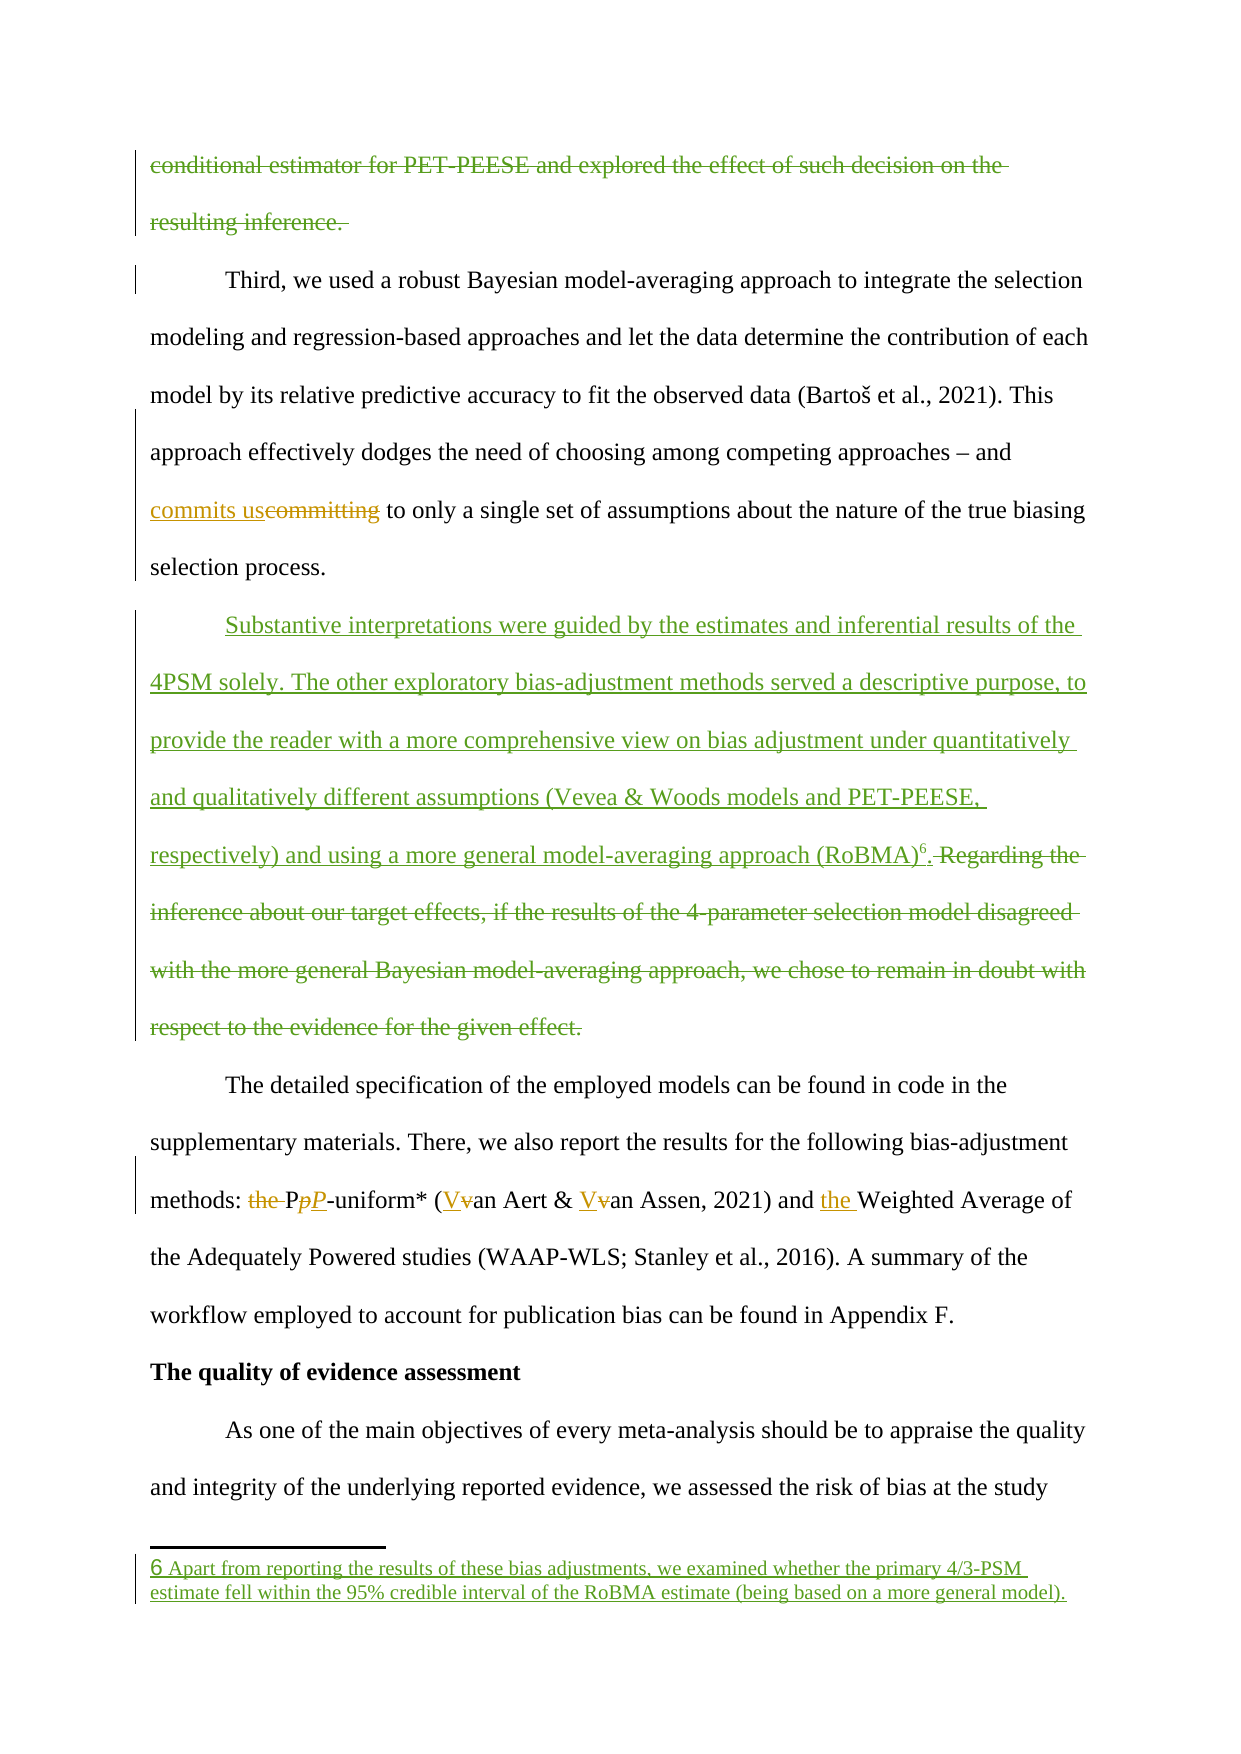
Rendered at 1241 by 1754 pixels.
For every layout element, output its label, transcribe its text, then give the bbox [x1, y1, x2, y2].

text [150, 1415, 1090, 1501]
text The detailed specification of the employed models can be found in code in the supplementary materials. There, we also report the results for the following bias-adjustment methods: -uniform* (an Aert & an Assen, 2021) and Weighted Average of the Adequately Powered studies (WAAP-WLS; Stanley et al., 2016). A summary of the workflow employed to account for publication bias can be found in Appendix F. [150, 1070, 1090, 1329]
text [150, 150, 1090, 236]
text The quality of evidence assessment [150, 1357, 1090, 1386]
text Third, we used a robust Bayesian model-averaging approach to integrate the selection modeling and regression-based approaches and let the data determine the contribution of each model by its relative predictive accuracy to fit the observed data (Bartoš et al., 2021). This approach effectively dodges the need of choosing among competing approaches – and to only a single set of assumptions about the nature of the true biasing selection process. [150, 265, 1090, 581]
